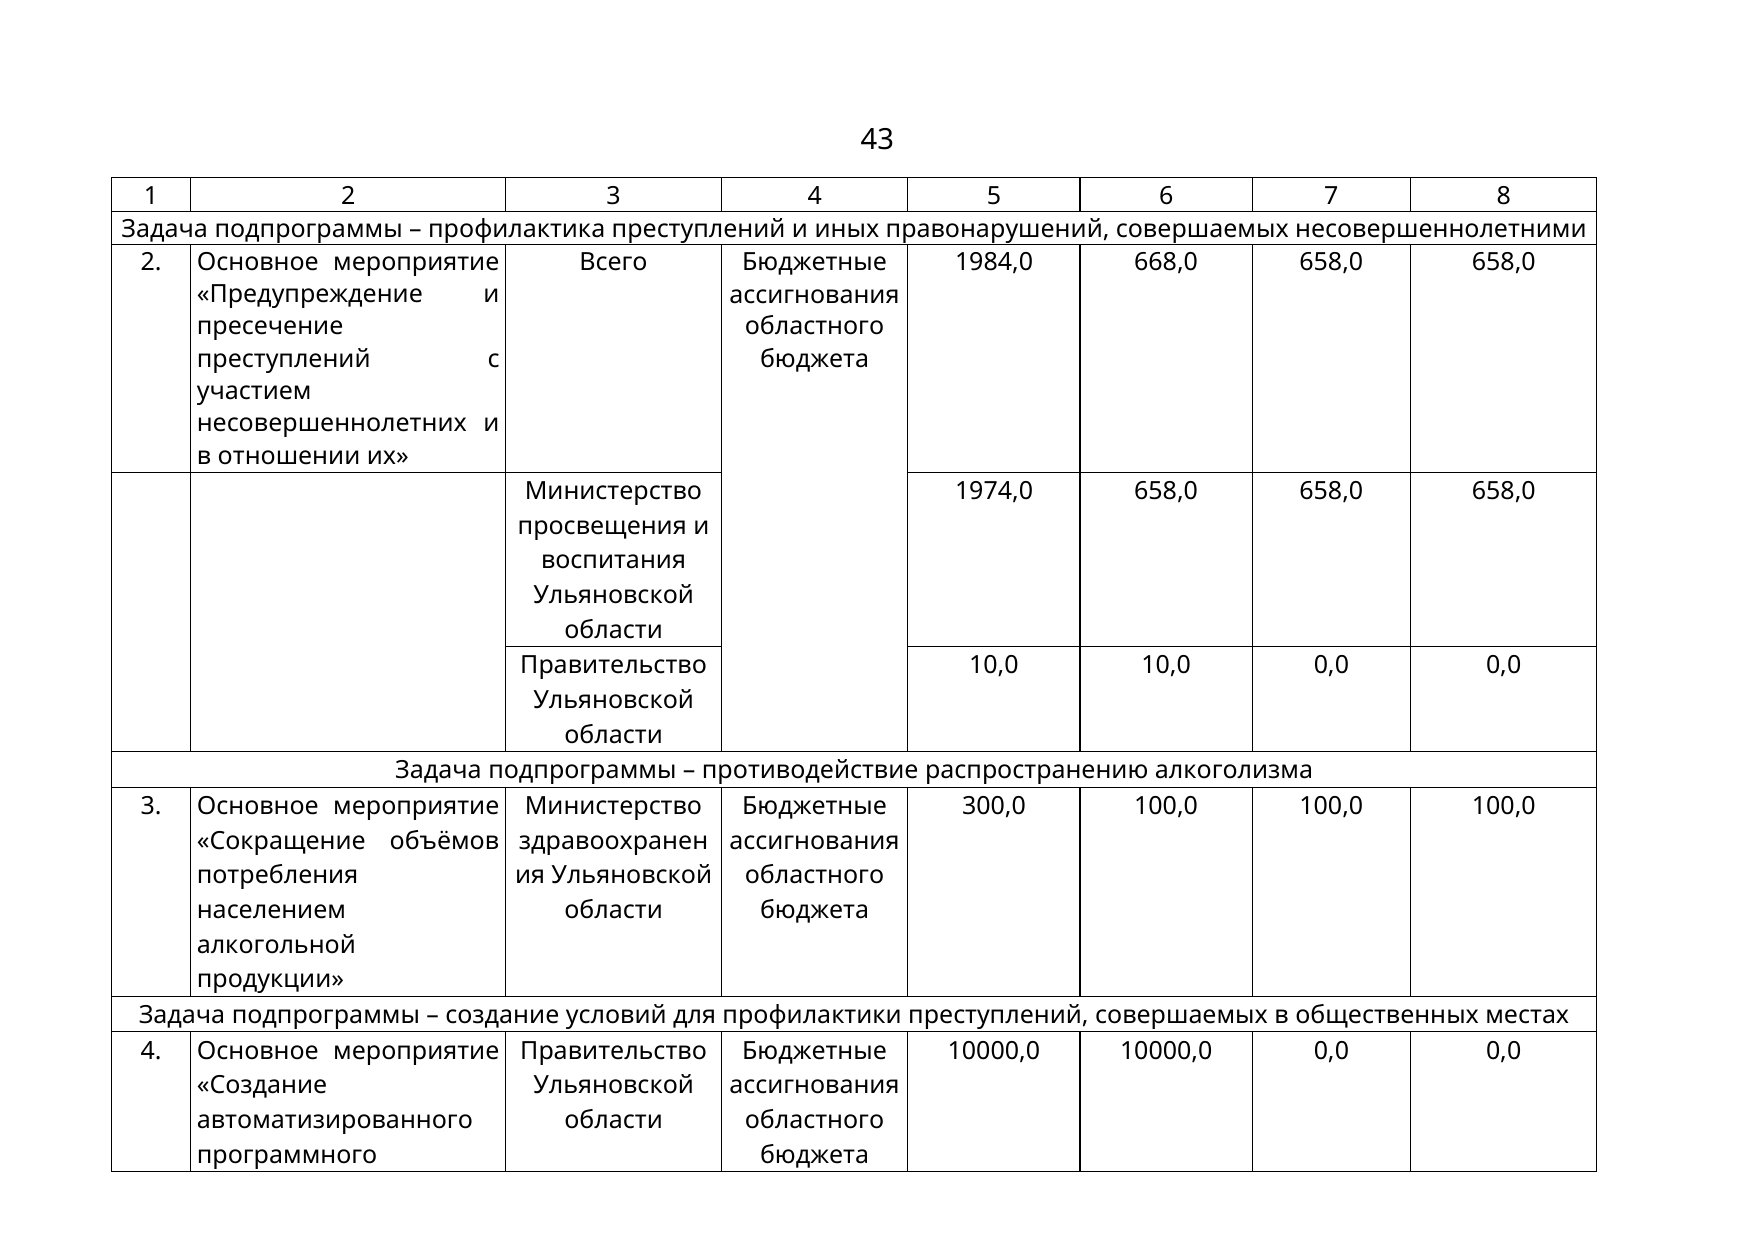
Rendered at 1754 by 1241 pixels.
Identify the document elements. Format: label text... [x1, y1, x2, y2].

table_cell Задача подпрограммы – создание условий для профилактики преступлений, совершаемых в общественных местах [112, 997, 1596, 1031]
table_cell [191, 473, 505, 751]
table_cell Министерство просвещения и воспитания Ульяновской области [506, 473, 721, 646]
table_header 4 [722, 178, 907, 211]
table_cell [112, 473, 190, 751]
table_cell 2. [112, 245, 190, 472]
table_header 5 [908, 178, 1079, 211]
table_cell Задача подпрограммы – противодействие распространению алкоголизма [112, 752, 1596, 787]
table_cell 300,0 [908, 788, 1079, 996]
table_cell 100,0 [1411, 788, 1596, 996]
table_cell 10,0 [908, 647, 1079, 751]
table_cell 100,0 [1253, 788, 1410, 996]
table_cell Министерство здравоохранения Ульяновской области [506, 788, 721, 996]
table_header 7 [1253, 178, 1410, 211]
table_cell 658,0 [1081, 473, 1252, 646]
table_cell Задача подпрограммы – профилактика преступлений и иных правонарушений, совершаемых несовершеннолетними [112, 212, 1596, 244]
table_header 6 [1081, 178, 1252, 211]
table_header 1 [112, 178, 190, 211]
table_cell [191, 1032, 505, 1171]
table_cell Бюджетные ассигнования областного бюджета [722, 245, 907, 751]
table_cell Основное мероприятие «Сокращение объёмов потребления населением алкогольной продукции» [191, 788, 505, 996]
table_cell 1974,0 [908, 473, 1079, 646]
table_cell 658,0 [1411, 245, 1596, 472]
table_cell Основное мероприятие «Предупреждение и пресечение преступлений с участием несовершеннолетних и в отношении их» [191, 245, 505, 472]
table_cell 3. [112, 788, 190, 996]
table_cell 0,0 [1411, 647, 1596, 751]
table_header 2 [191, 178, 505, 211]
table_cell 0,0 [1253, 1032, 1410, 1171]
table_cell 668,0 [1081, 245, 1252, 472]
table_cell 658,0 [1411, 473, 1596, 646]
table_cell 10,0 [1081, 647, 1252, 751]
table_cell Бюджетные ассигнования областного бюджета [722, 788, 907, 996]
table_cell 100,0 [1081, 788, 1252, 996]
table_cell 1984,0 [908, 245, 1079, 472]
table_cell Всего [506, 245, 721, 472]
table_cell Правительство Ульяновской области [506, 647, 721, 751]
table_cell 10000,0 [1081, 1032, 1252, 1171]
table_cell 658,0 [1253, 473, 1410, 646]
table_cell Правительство Ульяновской области [506, 1032, 721, 1171]
table_header 8 [1411, 178, 1596, 211]
table_cell 0,0 [1411, 1032, 1596, 1171]
table_cell 0,0 [1253, 647, 1410, 751]
table_cell 10000,0 [908, 1032, 1079, 1171]
table_cell 4. [112, 1032, 190, 1171]
table_cell 658,0 [1253, 245, 1410, 472]
table_header 3 [506, 178, 721, 211]
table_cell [722, 1032, 907, 1171]
